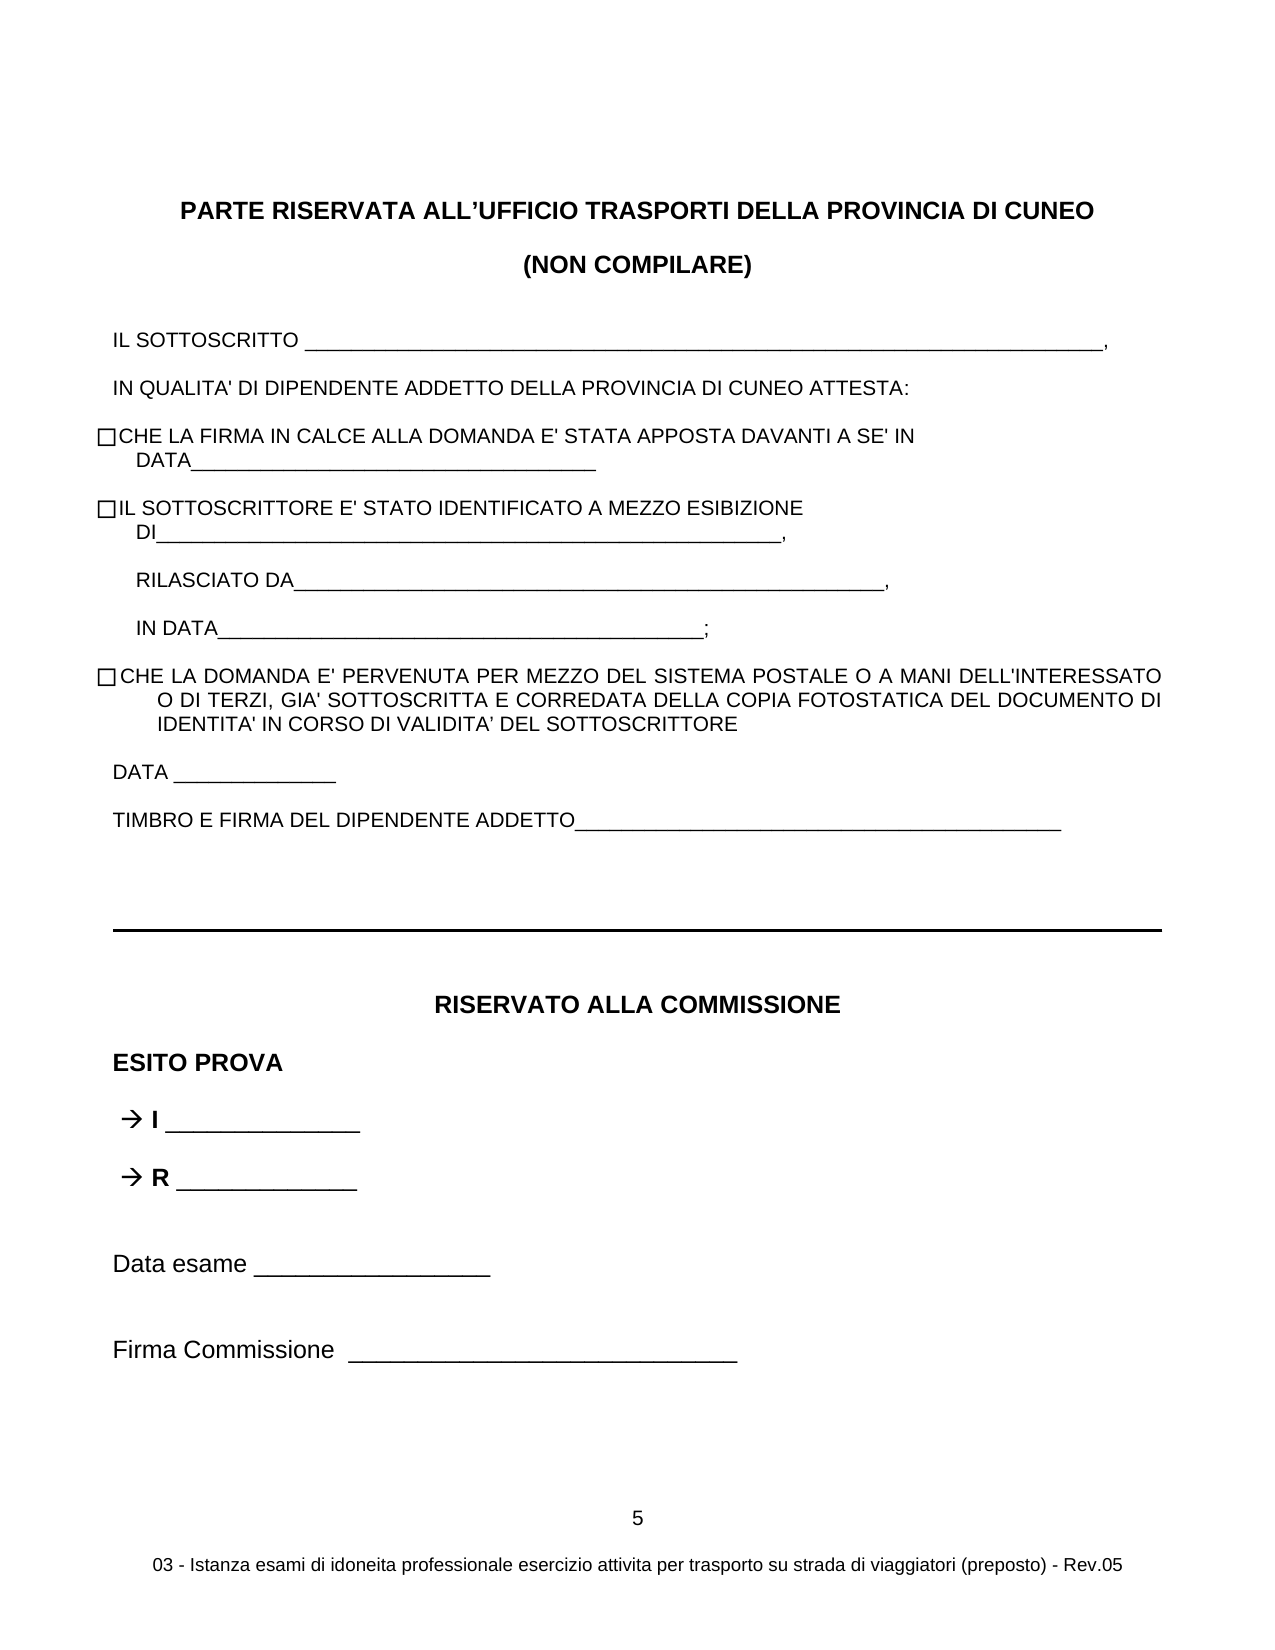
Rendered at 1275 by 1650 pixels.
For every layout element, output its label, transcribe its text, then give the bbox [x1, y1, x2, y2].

text IL SOTTOSCRITTO _____________________________________________________________________, [112, 328, 1162, 352]
text ESITO PROVA [112, 1047, 1162, 1076]
text DATA ______________ [112, 759, 1162, 783]
text RILASCIATO DA___________________________________________________, [112, 568, 1162, 592]
text ⃞ CHE LA FIRMA IN CALCE ALLA DOMANDA E' STATA APPOSTA DAVANTI A SE' IN [112, 424, 1162, 448]
text ⃞ CHE LA DOMANDA E' PERVENUTA PER MEZZO DEL SISTEMA POSTALE O A MANI DELL'INTERESSATO O DI TERZI, GIA' SOTTOSCRITTA E CORREDATA DELLA COPIA FOTOSTATICA DEL DOCUMENTO DI IDENTITA' IN CORSO DI VALIDITA’ DEL SOTTOSCRITTORE [112, 664, 1162, 736]
text I ______________ [112, 1105, 1162, 1134]
text IN DATA__________________________________________; [112, 616, 1162, 640]
text R _____________ [112, 1163, 1162, 1191]
subtitle RISERVATO ALLA COMMISSIONE [112, 990, 1162, 1019]
text PARTE RISERVATA ALL’UFFICIO TRASPORTI DELLA PROVINCIA DI CUNEO [112, 196, 1162, 225]
text (NON COMPILARE) [112, 250, 1162, 279]
text ⃞ IL SOTTOSCRITTORE E' STATO IDENTIFICATO A MEZZO ESIBIZIONE [112, 496, 1162, 520]
text Data esame _________________ [112, 1249, 1162, 1278]
text DATA___________________________________ [112, 448, 1162, 472]
text TIMBRO E FIRMA DEL DIPENDENTE ADDETTO__________________________________________ [112, 807, 1162, 831]
text Firma Commissione ____________________________ [112, 1335, 1162, 1364]
text DI______________________________________________________, [112, 520, 1162, 544]
text IN QUALITA' DI DIPENDENTE ADDETTO DELLA PROVINCIA DI CUNEO ATTESTA: [112, 376, 1162, 400]
